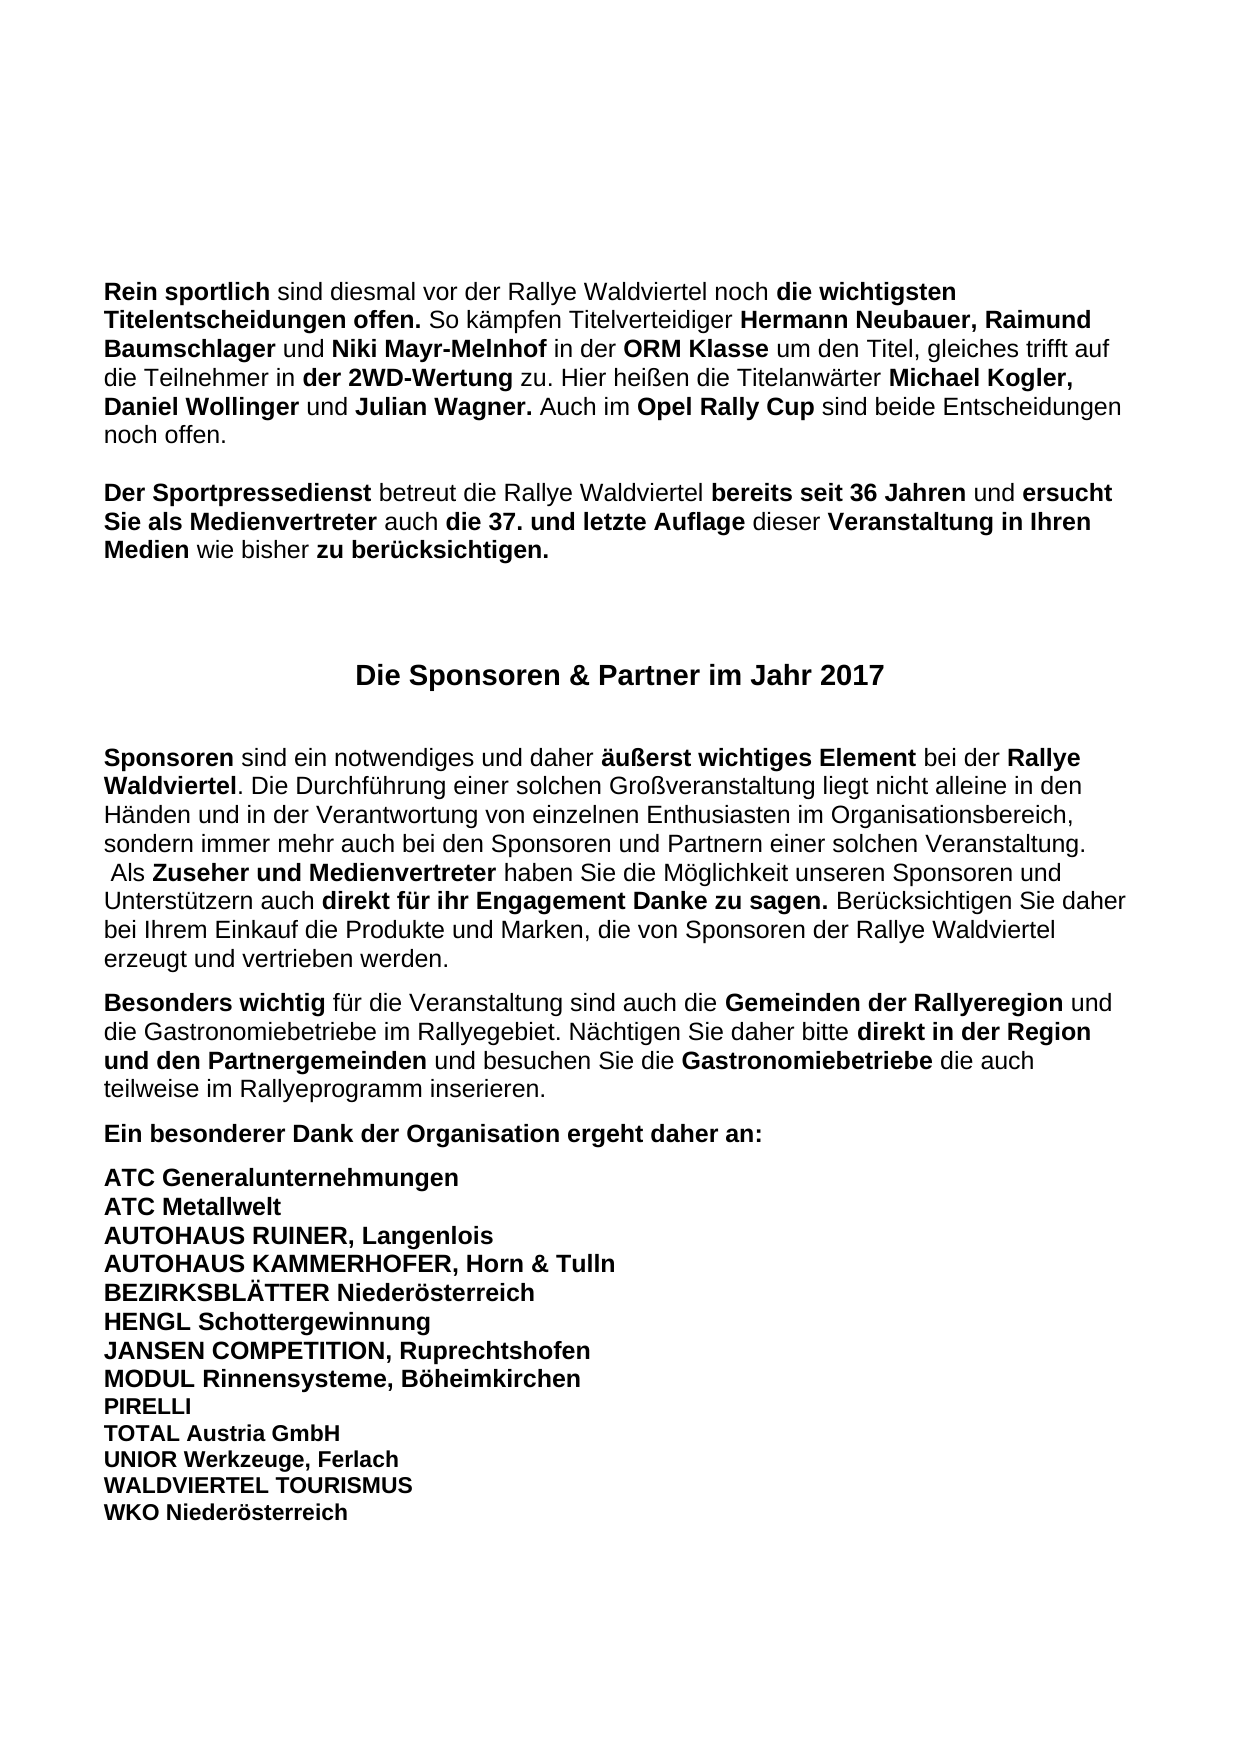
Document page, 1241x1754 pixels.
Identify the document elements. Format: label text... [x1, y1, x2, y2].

text Der Sportpressedienst betreut die Rallye Waldviertel bereits seit 36 Jahren und ersucht Sie als Medienvertreter auch die 37. und letzte Auflage dieser Veranstaltung in Ihren Medien wie bisher zu berücksichtigen. [103, 478, 1137, 564]
text ATC Generalunternehmungen [103, 1163, 1137, 1192]
text TOTAL Austria GmbH [103, 1419, 1137, 1446]
text WALDVIERTEL TOURISMUS [103, 1472, 1137, 1499]
text Besonders wichtig für die Veranstaltung sind auch die Gemeinden der Rallyeregion und die Gastronomiebetriebe im Rallyegebiet. Nächtigen Sie daher bitte direkt in der Region und den Partnergemeinden und besuchen Sie die Gastronomiebetriebe die auch teilweise im Rallyeprogramm inserieren. [103, 988, 1137, 1103]
text BEZIRKSBLÄTTER Niederösterreich [103, 1278, 1137, 1307]
text Sponsoren sind ein notwendiges und daher äußerst wichtiges Element bei der Rallye Waldviertel. Die Durchführung einer solchen Großveranstaltung liegt nicht alleine in den Händen und in der Verantwortung von einzelnen Enthusiasten im Organisationsbereich, sondern immer mehr auch bei den Sponsoren und Partnern einer solchen Veranstaltung. [103, 743, 1137, 858]
text MODUL Rinnensysteme, Böheimkirchen [103, 1364, 1137, 1393]
text WKO Niederösterreich [103, 1499, 1137, 1525]
text PIRELLI [103, 1393, 1137, 1419]
text AUTOHAUS KAMMERHOFER, Horn & Tulln [103, 1249, 1137, 1278]
text UNIOR Werkzeuge, Ferlach [103, 1446, 1137, 1472]
text Als Zuseher und Medienvertreter haben Sie die Möglichkeit unseren Sponsoren und Unterstützern auch direkt für ihr Engagement Danke zu sagen. Berücksichtigen Sie daher bei Ihrem Einkauf die Produkte und Marken, die von Sponsoren der Rallye Waldviertel erzeugt und vertrieben werden. [103, 858, 1137, 973]
text HENGL Schottergewinnung [103, 1307, 1137, 1336]
text Ein besonderer Dank der Organisation ergeht daher an: [103, 1119, 1137, 1148]
text Die Sponsoren & Partner im Jahr 2017 [103, 658, 1137, 691]
text AUTOHAUS RUINER, Langenlois [103, 1221, 1137, 1249]
text JANSEN COMPETITION, Ruprechtshofen [103, 1336, 1137, 1364]
text ATC Metallwelt [103, 1192, 1137, 1221]
text Rein sportlich sind diesmal vor der Rallye Waldviertel noch die wichtigsten Titelentscheidungen offen. So kämpfen Titelverteidiger Hermann Neubauer, Raimund Baumschlager und Niki Mayr-Melnhof in der ORM Klasse um den Titel, gleiches trifft auf die Teilnehmer in der 2WD-Wertung zu. Hier heißen die Titelanwärter Michael Kogler, Daniel Wollinger und Julian Wagner. Auch im Opel Rally Cup sind beide Entscheidungen noch offen. [103, 277, 1137, 449]
